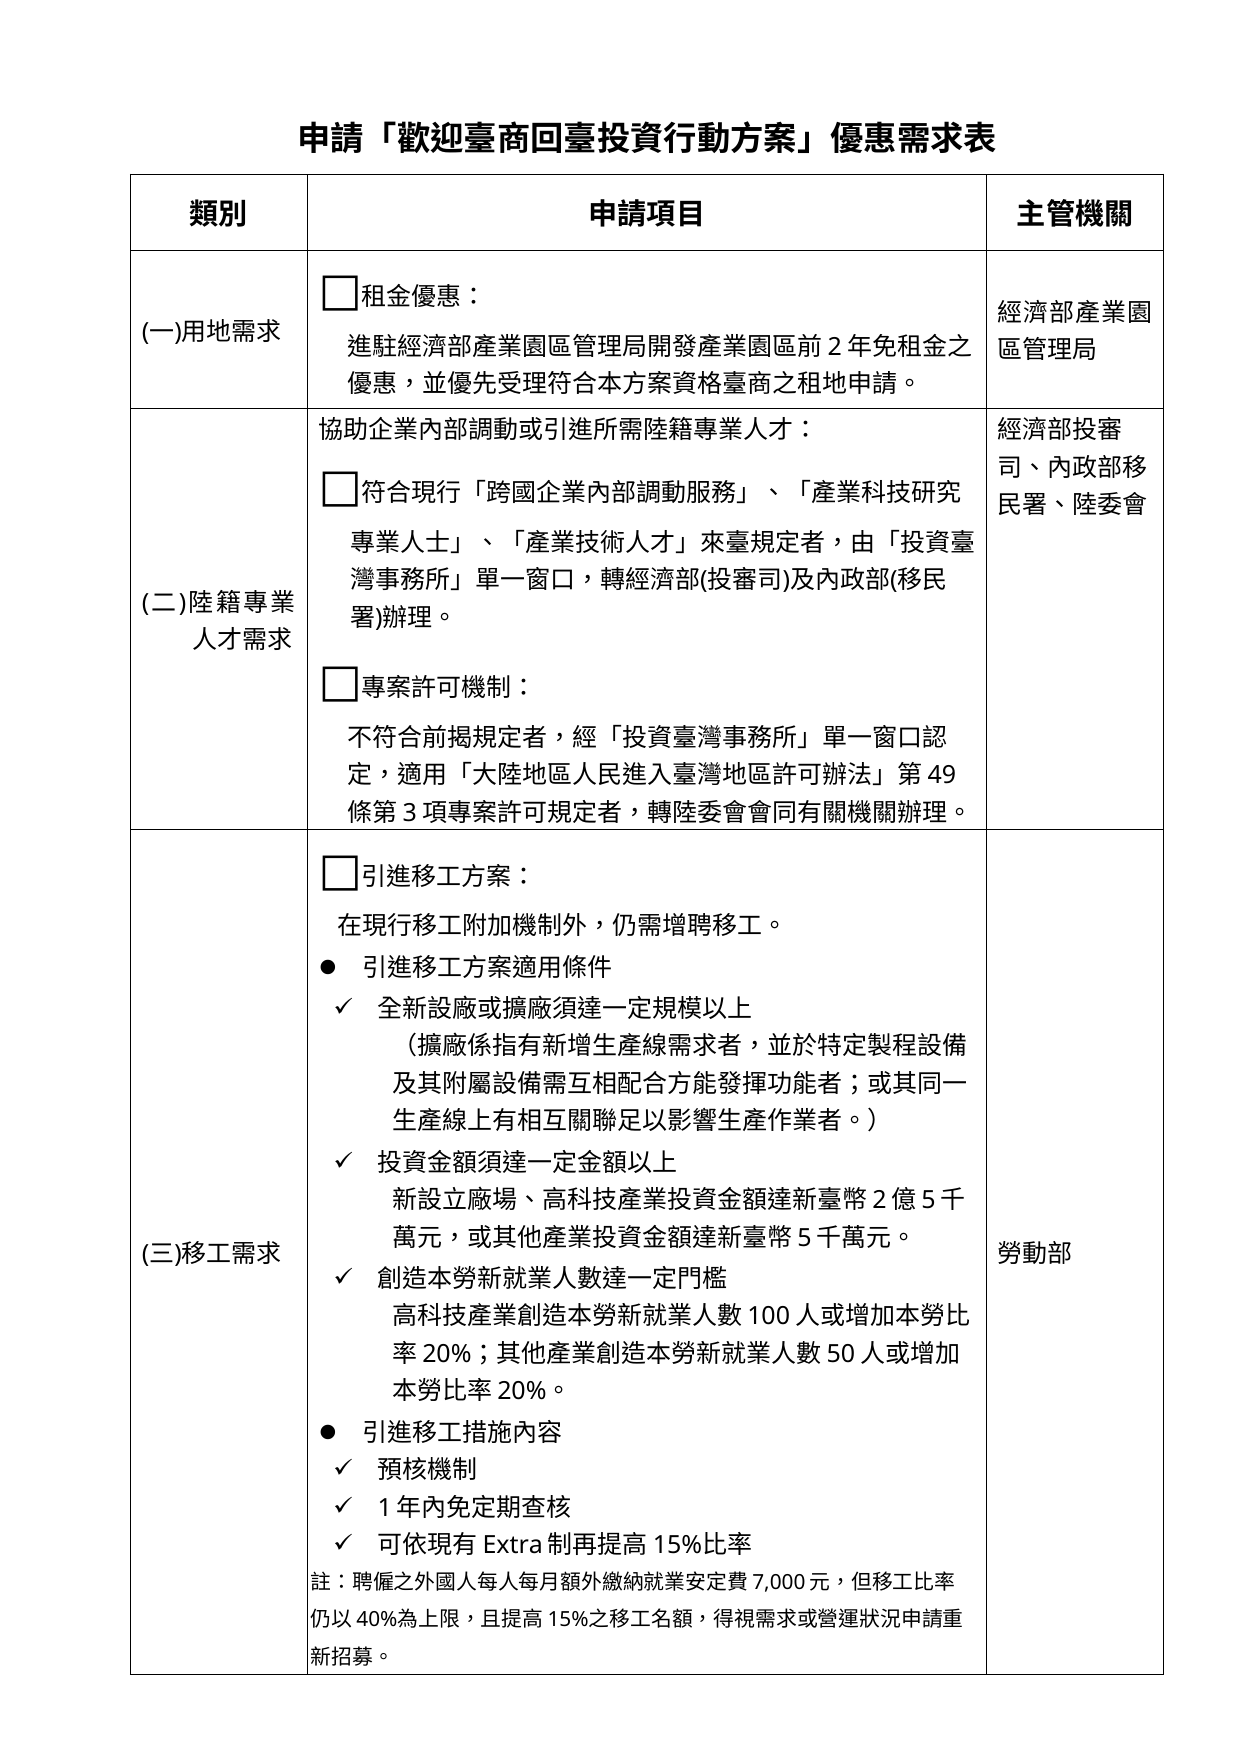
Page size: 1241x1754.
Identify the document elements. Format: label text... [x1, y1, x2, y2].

table_cell 協助企業內部調動或引進所需陸籍專業人才： □符合現行「跨國企業內部調動服務」、「產業科技研究專業人士」、「產業技術人才」來臺規定者，由「投資臺灣事務所」單一窗口，轉經濟部(投審司)及內政部(移民署)辦理。 □專案許可機制： 不符合前揭規定者，經「投資臺灣事務所」單一窗口認定，適用「大陸地區人民進入臺灣地區許可辦法」第49條第3項專案許可規定者，轉陸委會會同有關機關辦理。 [308, 409, 986, 829]
table_cell (一)用地需求 [131, 251, 307, 408]
table_cell □租金優惠： 進駐經濟部產業園區管理局開發產業園區前2年免租金之優惠，並優先受理符合本方案資格臺商之租地申請。 [308, 251, 986, 408]
table_cell (三)移工需求 [131, 830, 307, 1674]
table_cell □引進移工方案： 在現行移工附加機制外，仍需增聘移工。 引進移工方案適用條件 全新設廠或擴廠須達一定規模以上 （擴廠係指有新增生產線需求者，並於特定製程設備及其附屬設備需互相配合方能發揮功能者；或其同一生產線上有相互關聯足以影響生產作業者。） 投資金額須達一定金額以上 新設立廠場、高科技產業投資金額達新臺幣2億5千萬元，或其他產業投資金額達新臺幣5千萬元。 創造本勞新就業人數達一定門檻 高科技產業創造本勞新就業人數100人或增加本勞比率20%；其他產業創造本勞新就業人數50人或增加本勞比率20%。 引進移工措施內容 預核機制 1年內免定期查核 可依現有Extra制再提高15%比率 註：聘僱之外國人每人每月額外繳納就業安定費7,000元，但移工比率仍以40%為上限，且提高15%之移工名額，得視需求或營運狀況申請重新招募。 [308, 830, 986, 1674]
table_cell 勞動部 [987, 830, 1163, 1674]
table_header 申請項目 [308, 175, 986, 249]
table_header 主管機關 [987, 175, 1163, 249]
table_cell 經濟部投審司、內政部移民署、陸委會 [987, 409, 1163, 829]
table_cell 經濟部產業園區管理局 [987, 251, 1163, 408]
table_cell (二)陸籍專業人才需求 [131, 409, 307, 829]
table_header 類別 [131, 175, 307, 249]
text 申請「歡迎臺商回臺投資行動方案」優惠需求表 [150, 98, 1144, 173]
